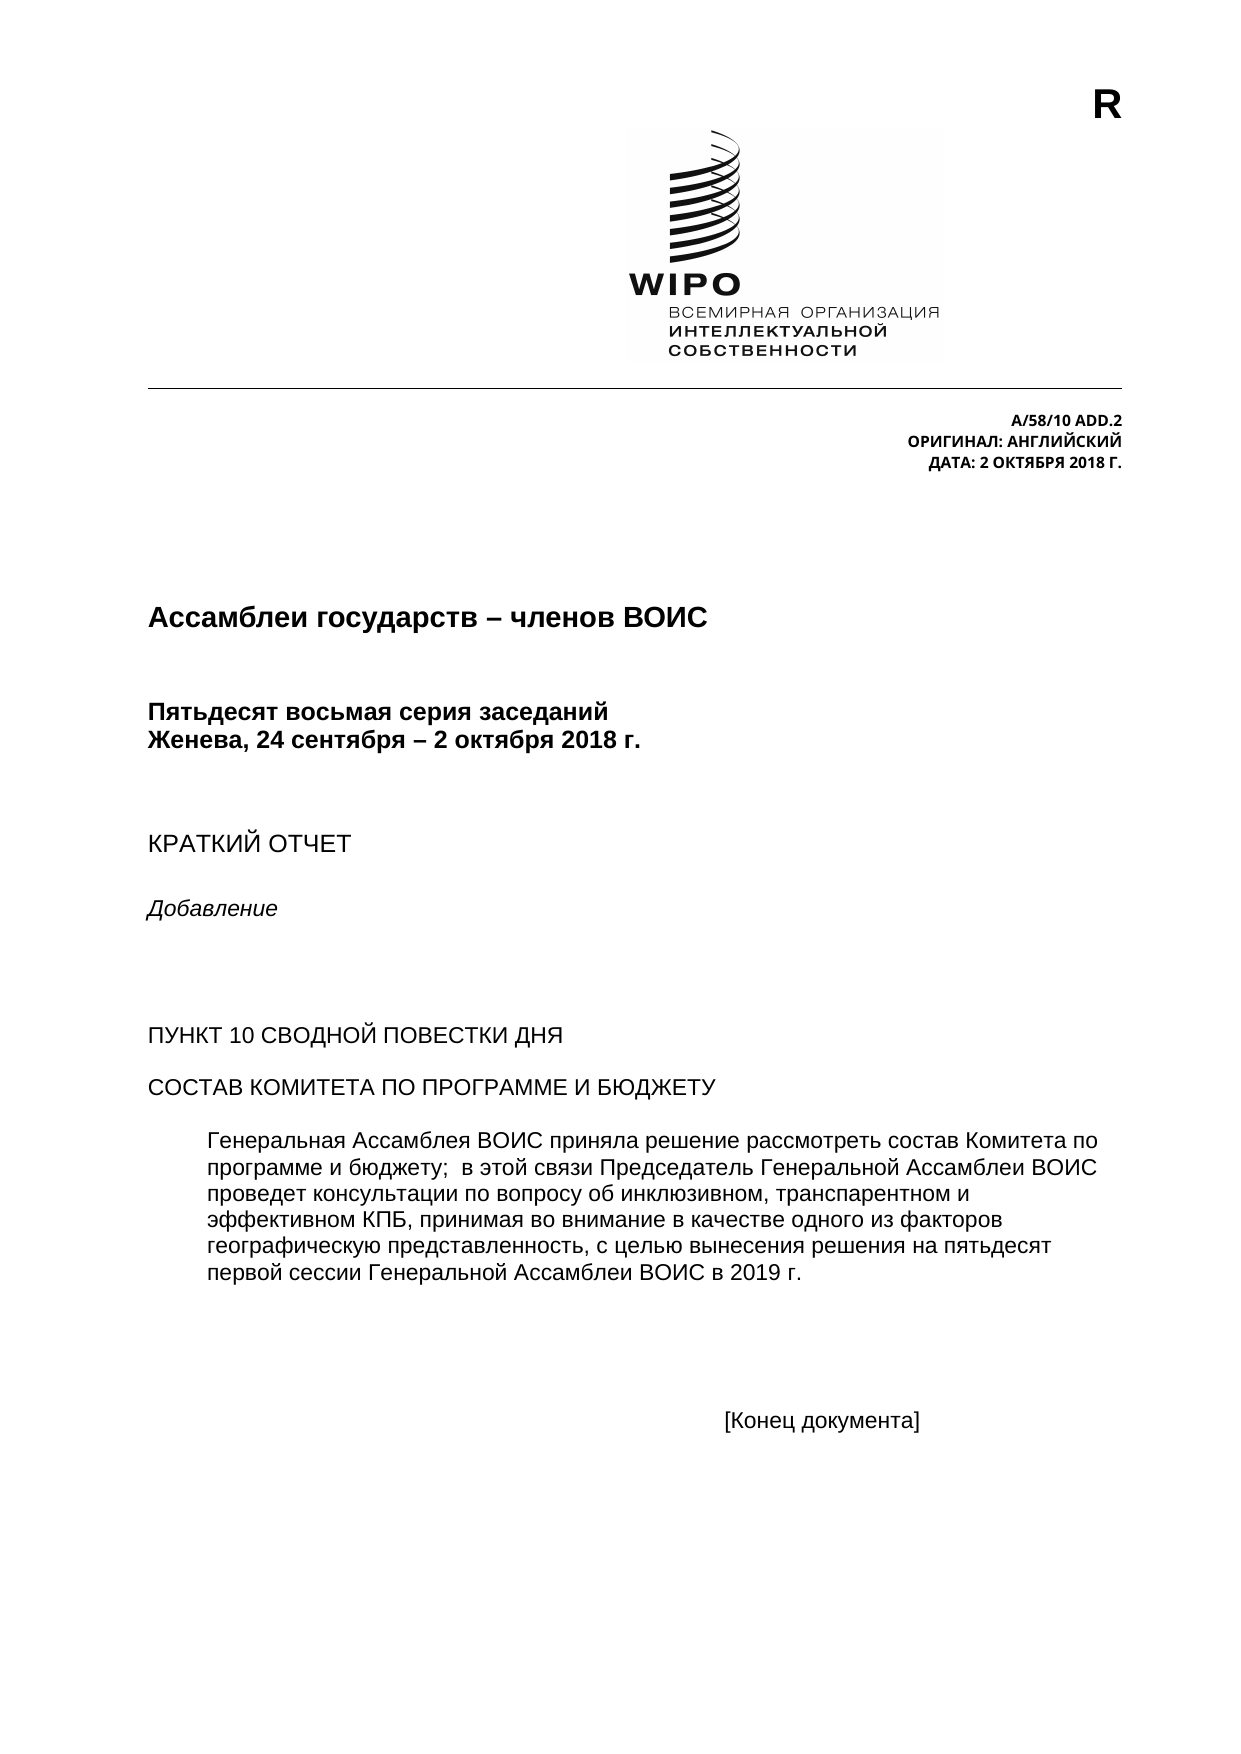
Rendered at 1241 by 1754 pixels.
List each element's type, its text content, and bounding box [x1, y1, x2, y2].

text Добавление [148, 895, 1122, 922]
text R [148, 79, 1122, 127]
text [Конец документа] [724, 1407, 1122, 1433]
subtitle Ассамблеи государств – членов ВОИС [148, 601, 1122, 634]
subtitle ПУНКТ 10 сводной повестки дня состав комитета по программе и бюджету [148, 1022, 1122, 1101]
text дата: 2 октября 2018 г. [148, 452, 1122, 473]
text Пятьдесят восьмая серия заседаний Женева, 24 сентября – 2 октября 2018 г. [148, 697, 1122, 754]
picture [626, 127, 944, 362]
text A/58/10 ADD.2 [148, 389, 1122, 431]
text оригинал: английский [148, 431, 1122, 452]
text Генеральная Ассамблея ВОИС приняла решение рассмотреть состав Комитета по программе и бюджету; в этой связи Председатель Генеральной Ассамблеи ВОИС проведет консультации по вопросу об инклюзивном, транспарентном и эффективном КПБ, принимая во внимание в качестве одного из факторов географическую представленность, с целью вынесения решения на пятьдесят первой сессии Генеральной Ассамблеи ВОИС в 2019 г. [207, 1127, 1122, 1285]
text краткий отчет [148, 829, 1122, 858]
